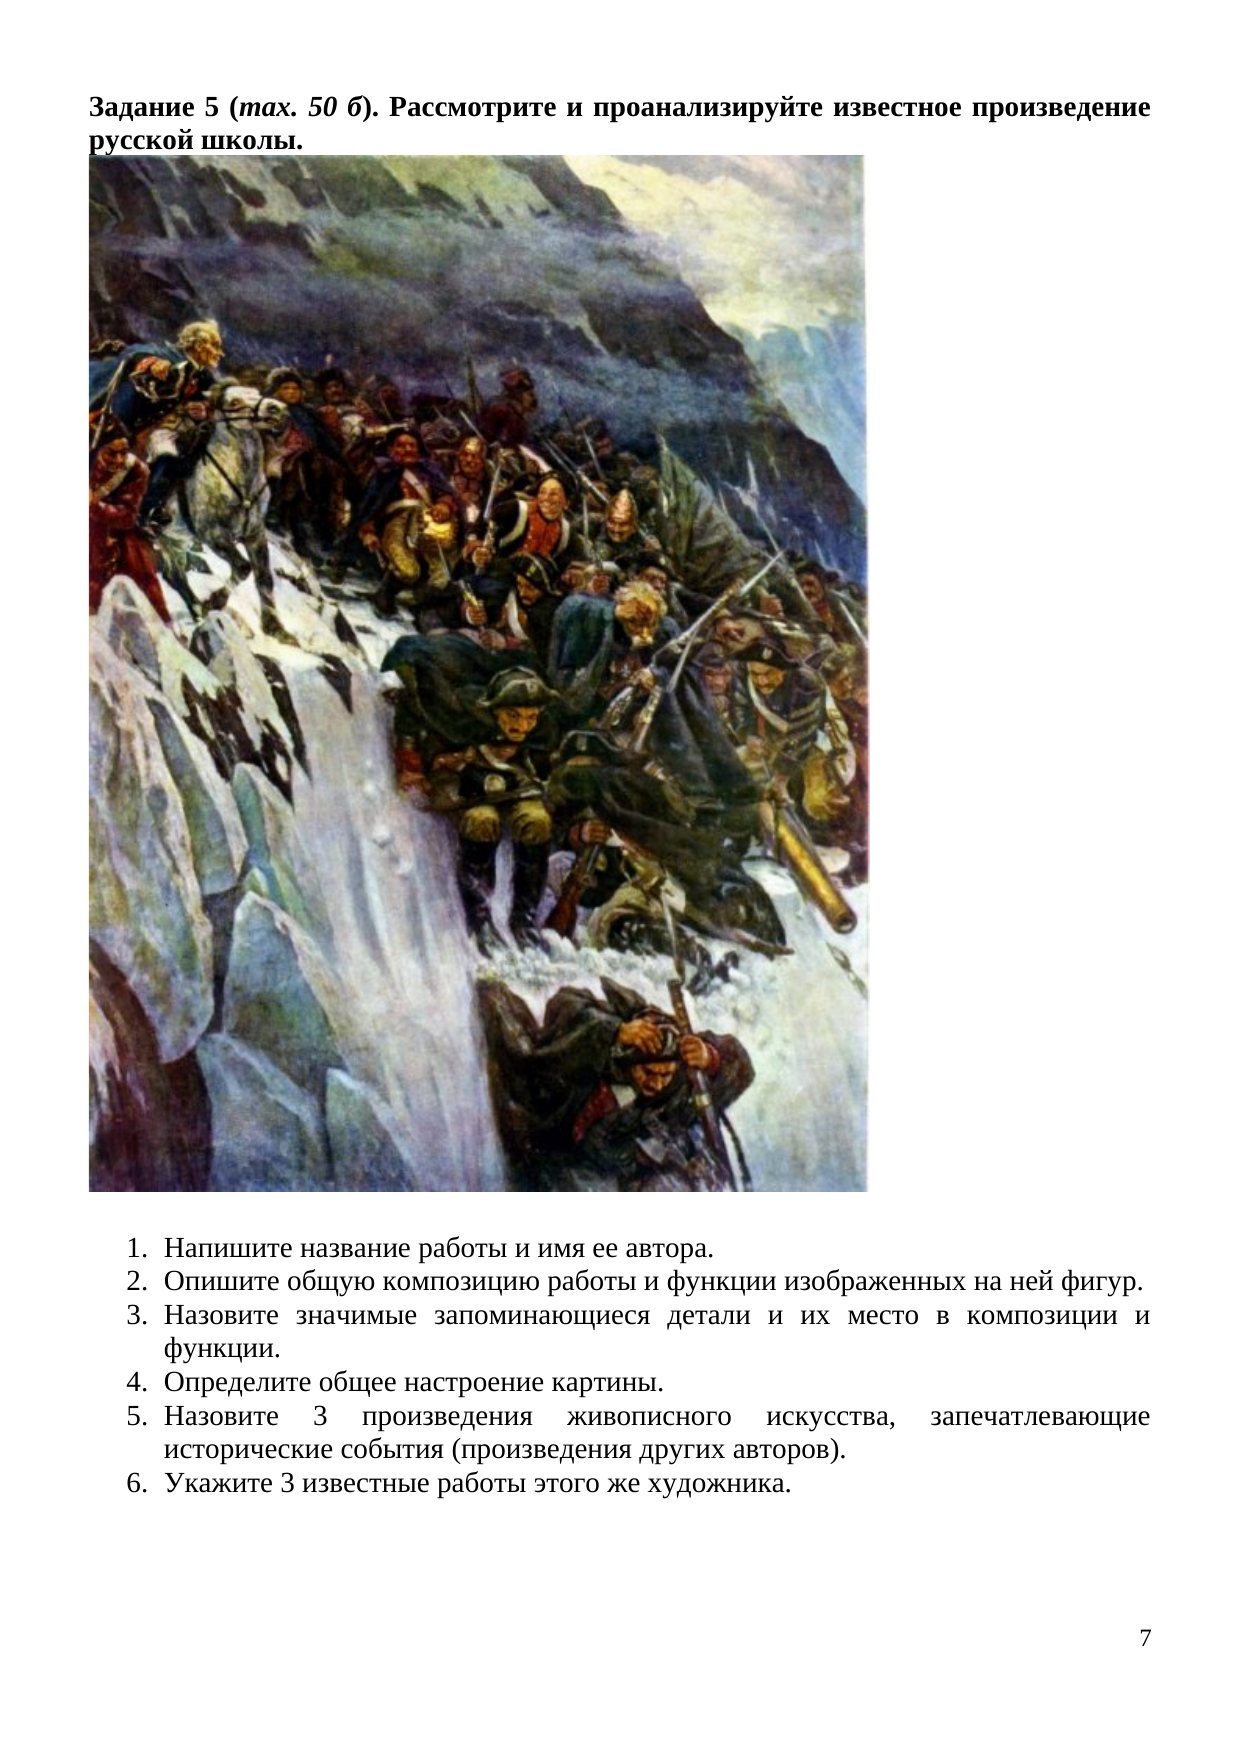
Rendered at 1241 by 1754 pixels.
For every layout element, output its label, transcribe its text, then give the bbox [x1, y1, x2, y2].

list Назовите 3 произведения живописного искусства, запечатлевающие исторические события (произведения других авторов). [126, 1398, 1152, 1465]
list Определите общее настроение картины. [126, 1364, 1152, 1398]
text Задание 5 (max. 50 б). Рассмотрите и проанализируйте известное произведение русской школы. [89, 89, 1152, 156]
list Укажите 3 известные работы этого же художника. [126, 1465, 1152, 1498]
list Напишите название работы и имя ее автора. [126, 1230, 1152, 1263]
list Назовите значимые запоминающиеся детали и их место в композиции и функции. [126, 1297, 1152, 1364]
list Опишите общую композицию работы и функции изображенных на ней фигур. [126, 1263, 1152, 1297]
picture [88, 155, 870, 1192]
